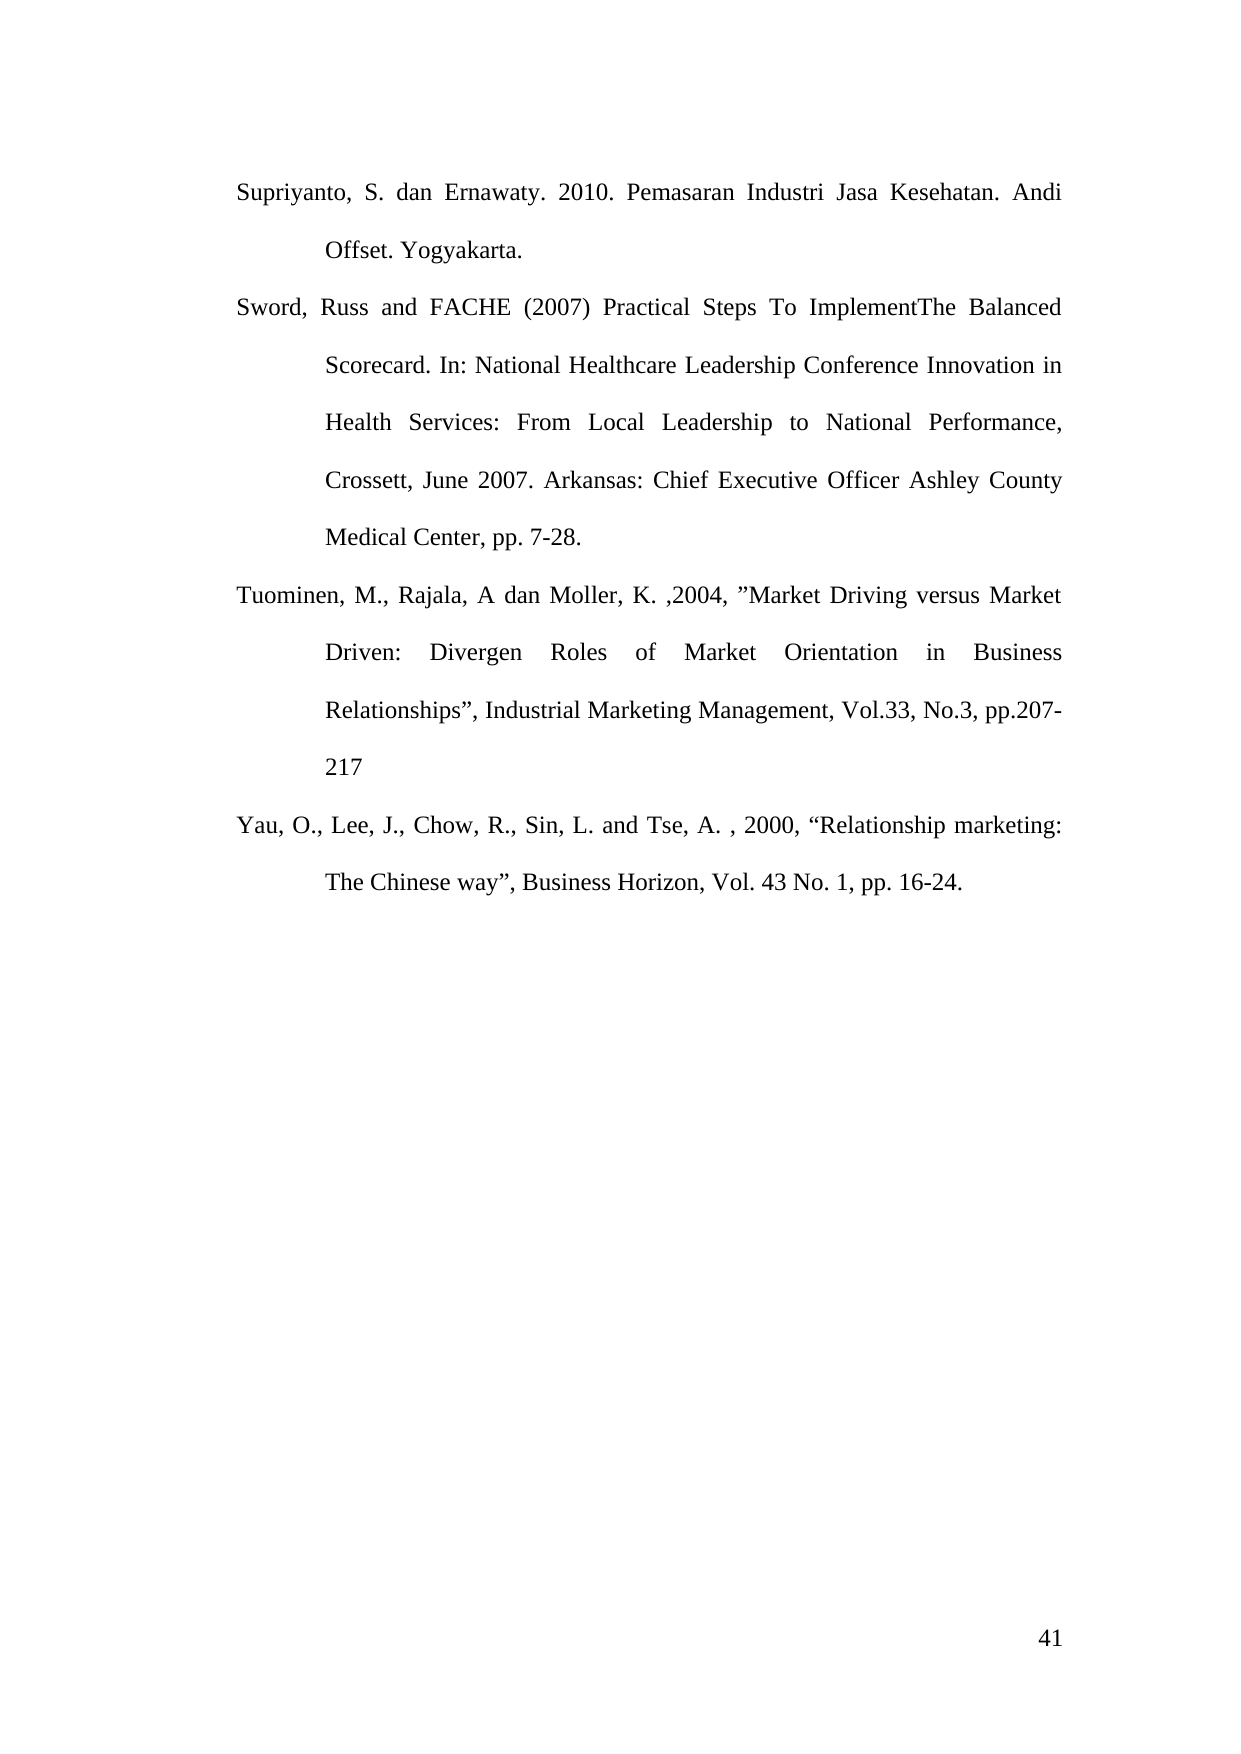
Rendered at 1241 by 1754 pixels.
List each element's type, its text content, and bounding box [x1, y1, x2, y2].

text Yau, O., Lee, J., Chow, R., Sin, L. and Tse, A. , 2000, “Relationship marketing: The Chinese way”, Business Horizon, Vol. 43 No. 1, pp. 16-24. [236, 810, 1063, 896]
text Tuominen, M., Rajala, A dan Moller, K. ,2004, ”Market Driving versus Market Driven: Divergen Roles of Market Orientation in Business Relationships”, Industrial Marketing Management, Vol.33, No.3, pp.207-217 [236, 580, 1063, 781]
text Supriyanto, S. dan Ernawaty. 2010. Pemasaran Industri Jasa Kesehatan. Andi Offset. Yogyakarta. [236, 177, 1063, 263]
text Sword, Russ and FACHE (2007) Practical Steps To ImplementThe Balanced Scorecard. In: National Healthcare Leadership Conference Innovation in Health Services: From Local Leadership to National Performance, Crossett, June 2007. Arkansas: Chief Executive Officer Ashley County Medical Center, pp. 7-28. [236, 292, 1063, 551]
